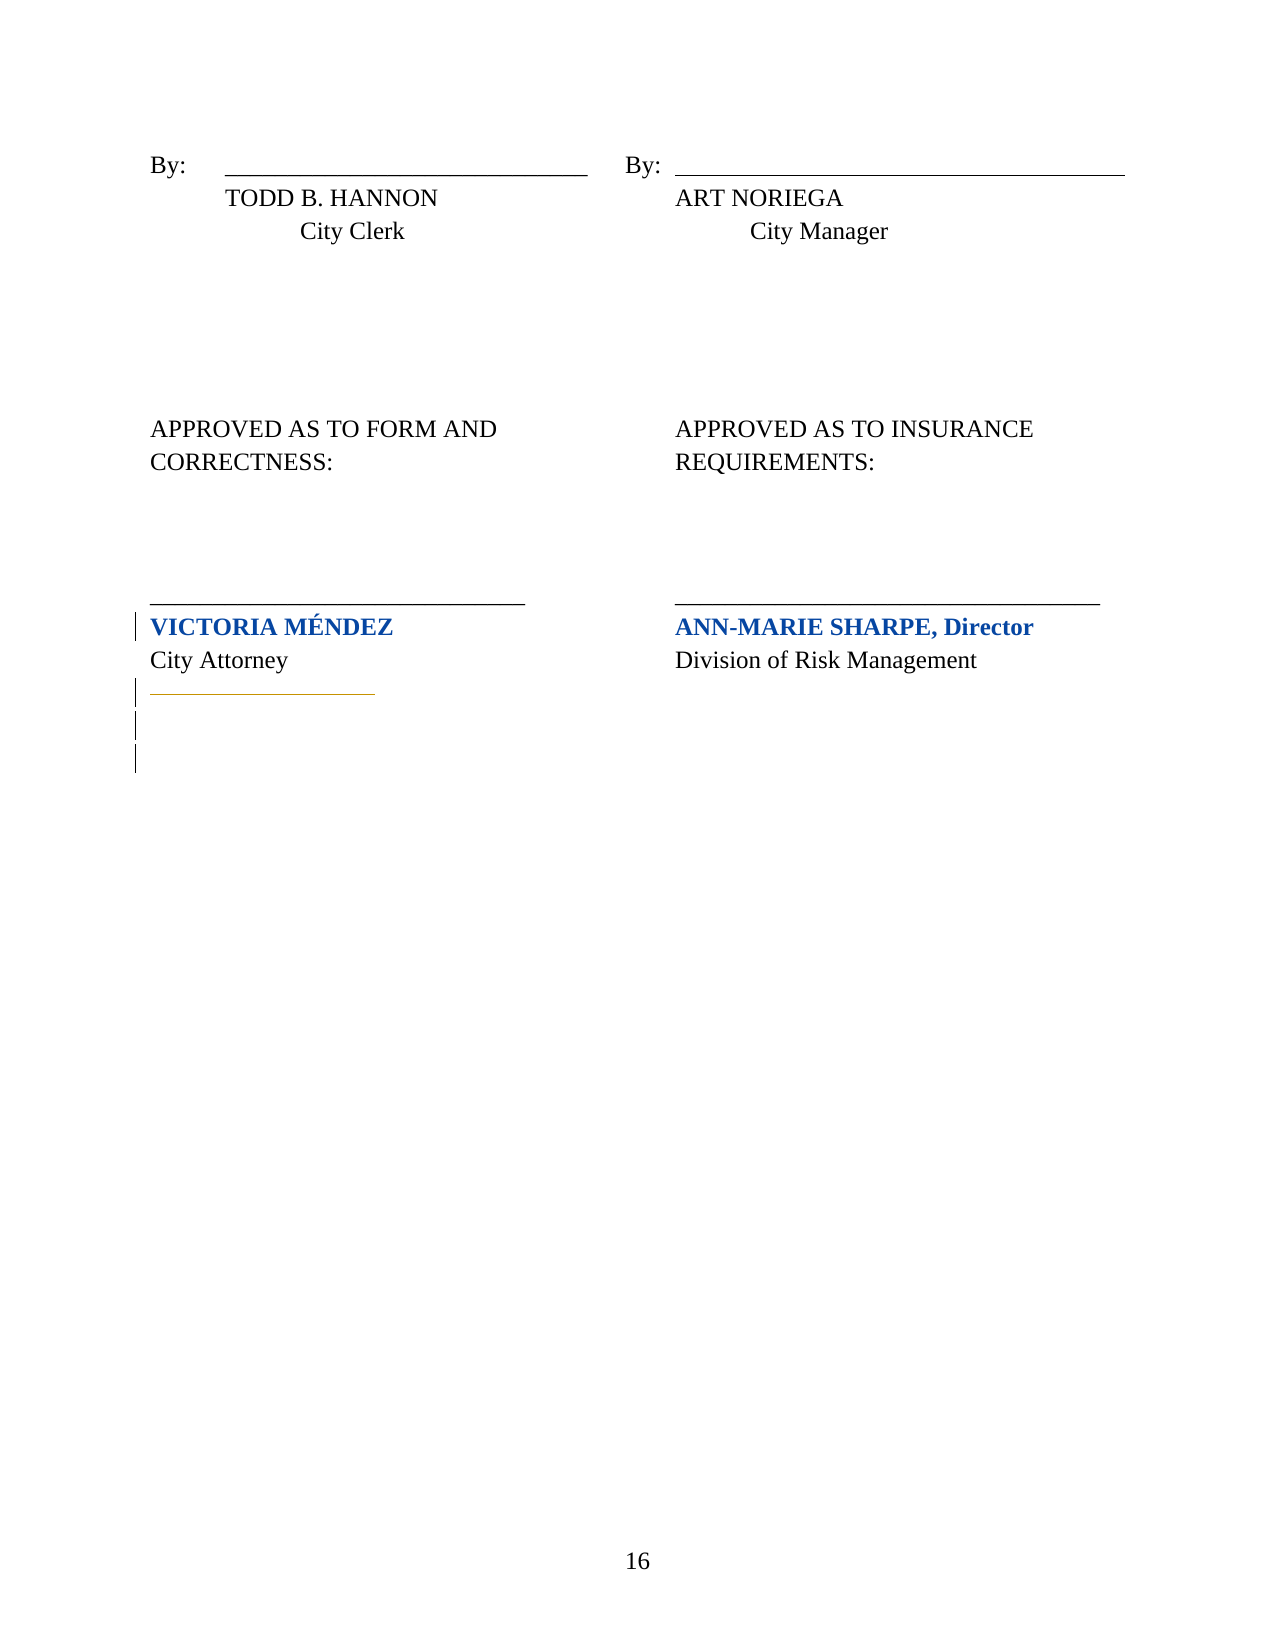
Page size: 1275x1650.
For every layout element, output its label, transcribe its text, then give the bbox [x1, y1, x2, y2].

text APPROVED AS TO FORM AND APPROVED AS TO INSURANCE [150, 414, 1125, 443]
text ______________________________ __________________________________ [150, 579, 1125, 608]
text TODD b. HANNON ART NORIEGA City Clerk City Manager [150, 183, 1125, 245]
text VICTORIA MÉNDEZ ANN-MARIE SHARPE, Director [150, 612, 1125, 641]
text By: _____________________________ By: [150, 150, 1125, 179]
text CORRECTNESS: REQUIREMENTS: [150, 447, 1125, 476]
text City Attorney Division of Risk Management [150, 645, 1125, 674]
